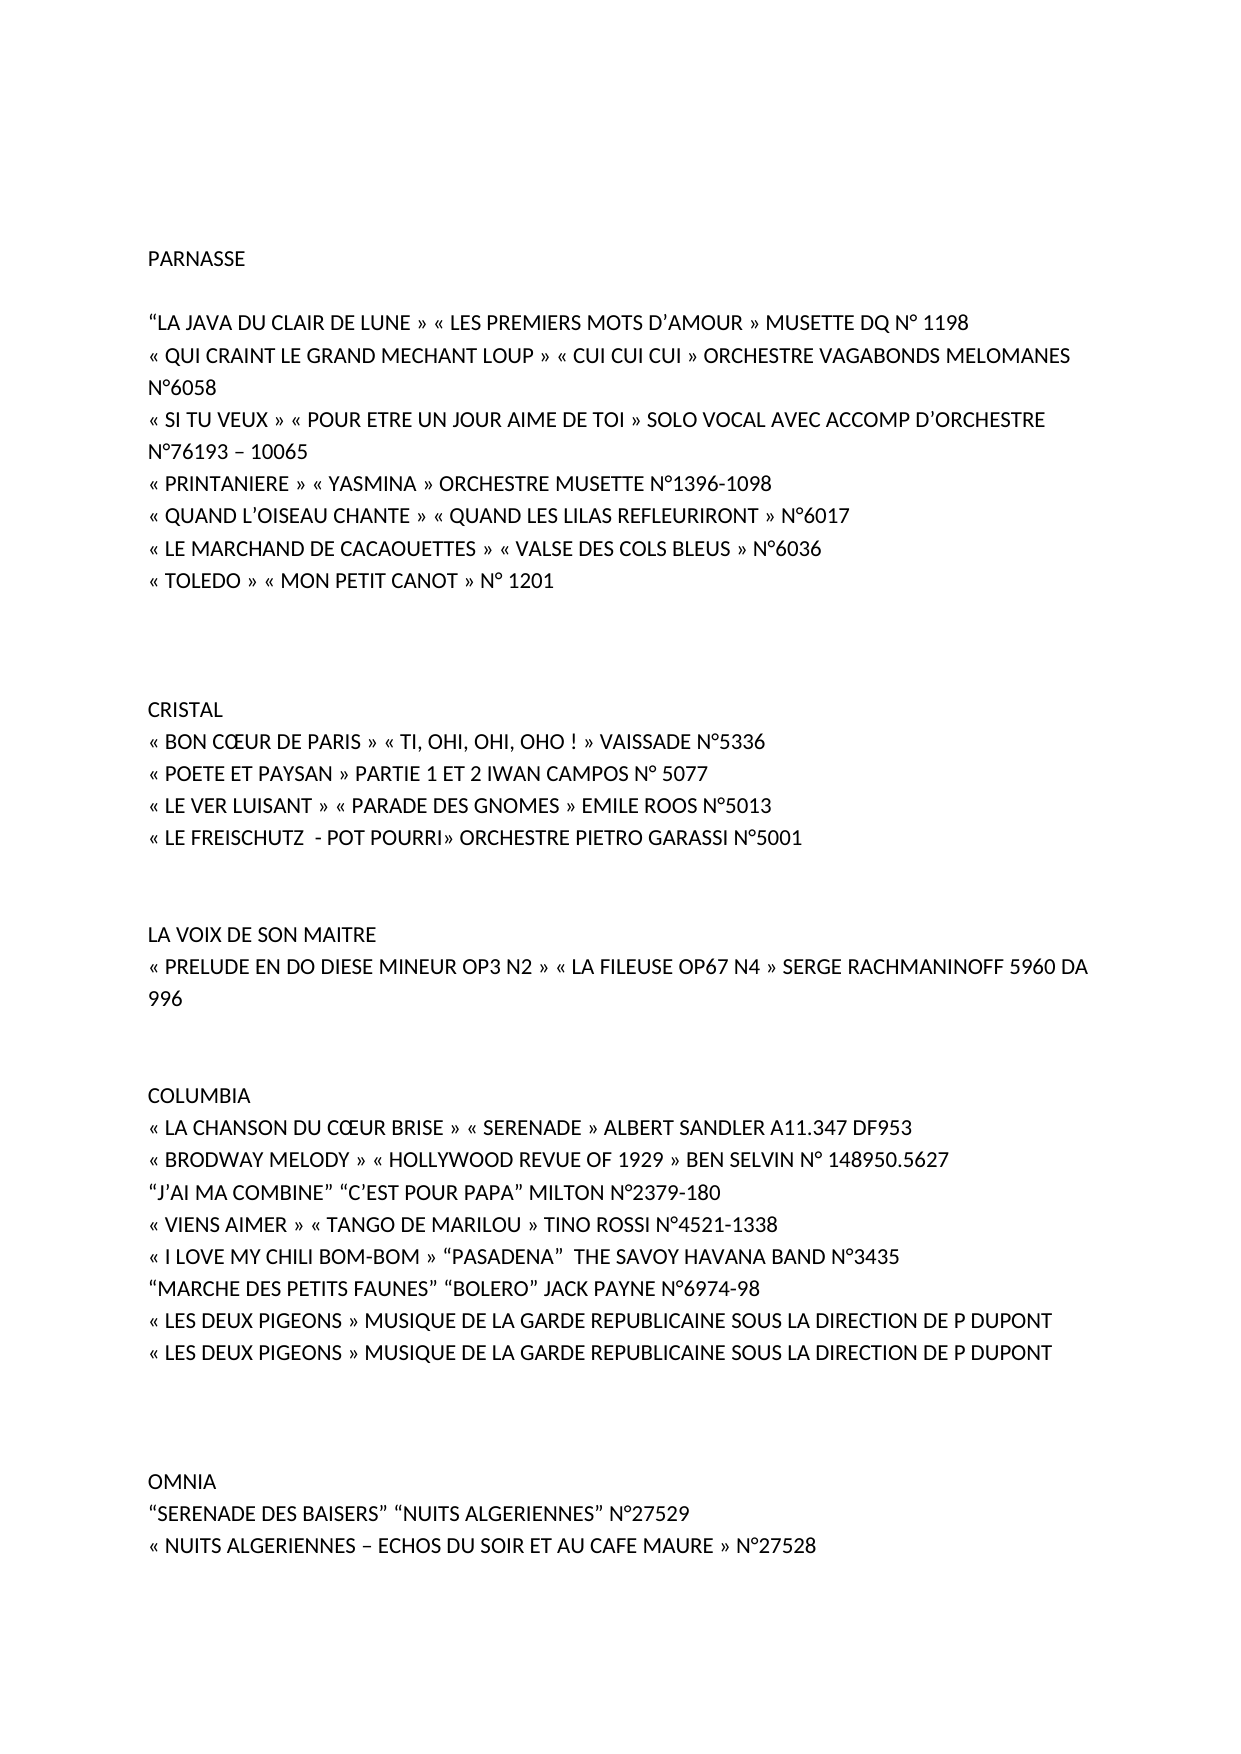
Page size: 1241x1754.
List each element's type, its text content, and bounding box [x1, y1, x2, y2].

text « POETE ET PAYSAN » PARTIE 1 ET 2 IWAN CAMPOS N° 5077 [148, 759, 1093, 787]
text « VIENS AIMER » « TANGO DE MARILOU » TINO ROSSI N°4521-1338 [148, 1210, 1093, 1238]
text « LE MARCHAND DE CACAOUETTES » « VALSE DES COLS BLEUS » N°6036 [148, 534, 1093, 562]
text « BON CŒUR DE PARIS » « TI, OHI, OHI, OHO ! » VAISSADE N°5336 [148, 727, 1093, 755]
text « LE FREISCHUTZ - POT POURRI» ORCHESTRE PIETRO GARASSI N°5001 [148, 823, 1093, 852]
text PARNASSE [148, 244, 1093, 272]
text CRISTAL [148, 695, 1093, 723]
text « PRINTANIERE » « YASMINA » ORCHESTRE MUSETTE N°1396-1098 [148, 469, 1093, 497]
text OMNIA [148, 1467, 1093, 1495]
text “SERENADE DES BAISERS” “NUITS ALGERIENNES” N°27529 [148, 1499, 1093, 1527]
text “J’AI MA COMBINE” “C’EST POUR PAPA” MILTON N°2379-180 [148, 1178, 1093, 1206]
text « NUITS ALGERIENNES – ECHOS DU SOIR ET AU CAFE MAURE » N°27528 [148, 1532, 1093, 1560]
text COLUMBIA [148, 1081, 1093, 1109]
text « PRELUDE EN DO DIESE MINEUR OP3 N2 » « LA FILEUSE OP67 N4 » SERGE RACHMANINOFF 5960 DA 996 [148, 952, 1093, 1012]
text « BRODWAY MELODY » « HOLLYWOOD REVUE OF 1929 » BEN SELVIN N° 148950.5627 [148, 1145, 1093, 1173]
text « TOLEDO » « MON PETIT CANOT » N° 1201 [148, 566, 1093, 594]
text LA VOIX DE SON MAITRE [148, 920, 1093, 948]
text « I LOVE MY CHILI BOM-BOM » “PASADENA” THE SAVOY HAVANA BAND N°3435 [148, 1242, 1093, 1270]
text « QUAND L’OISEAU CHANTE » « QUAND LES LILAS REFLEURIRONT » N°6017 [148, 502, 1093, 530]
text « SI TU VEUX » « POUR ETRE UN JOUR AIME DE TOI » SOLO VOCAL AVEC ACCOMP D’ORCHESTRE N°76193 – 10065 [148, 405, 1093, 465]
text « LA CHANSON DU CŒUR BRISE » « SERENADE » ALBERT SANDLER A11.347 DF953 [148, 1113, 1093, 1141]
text « LES DEUX PIGEONS » MUSIQUE DE LA GARDE REPUBLICAINE SOUS LA DIRECTION DE P DUPONT [148, 1338, 1093, 1367]
text « QUI CRAINT LE GRAND MECHANT LOUP » « CUI CUI CUI » ORCHESTRE VAGABONDS MELOMANES N°6058 [148, 341, 1093, 401]
text “LA JAVA DU CLAIR DE LUNE » « LES PREMIERS MOTS D’AMOUR » MUSETTE DQ N° 1198 [148, 308, 1093, 337]
text « LE VER LUISANT » « PARADE DES GNOMES » EMILE ROOS N°5013 [148, 791, 1093, 819]
text “MARCHE DES PETITS FAUNES” “BOLERO” JACK PAYNE N°6974-98 [148, 1274, 1093, 1302]
text « LES DEUX PIGEONS » MUSIQUE DE LA GARDE REPUBLICAINE SOUS LA DIRECTION DE P DUPONT [148, 1306, 1093, 1334]
